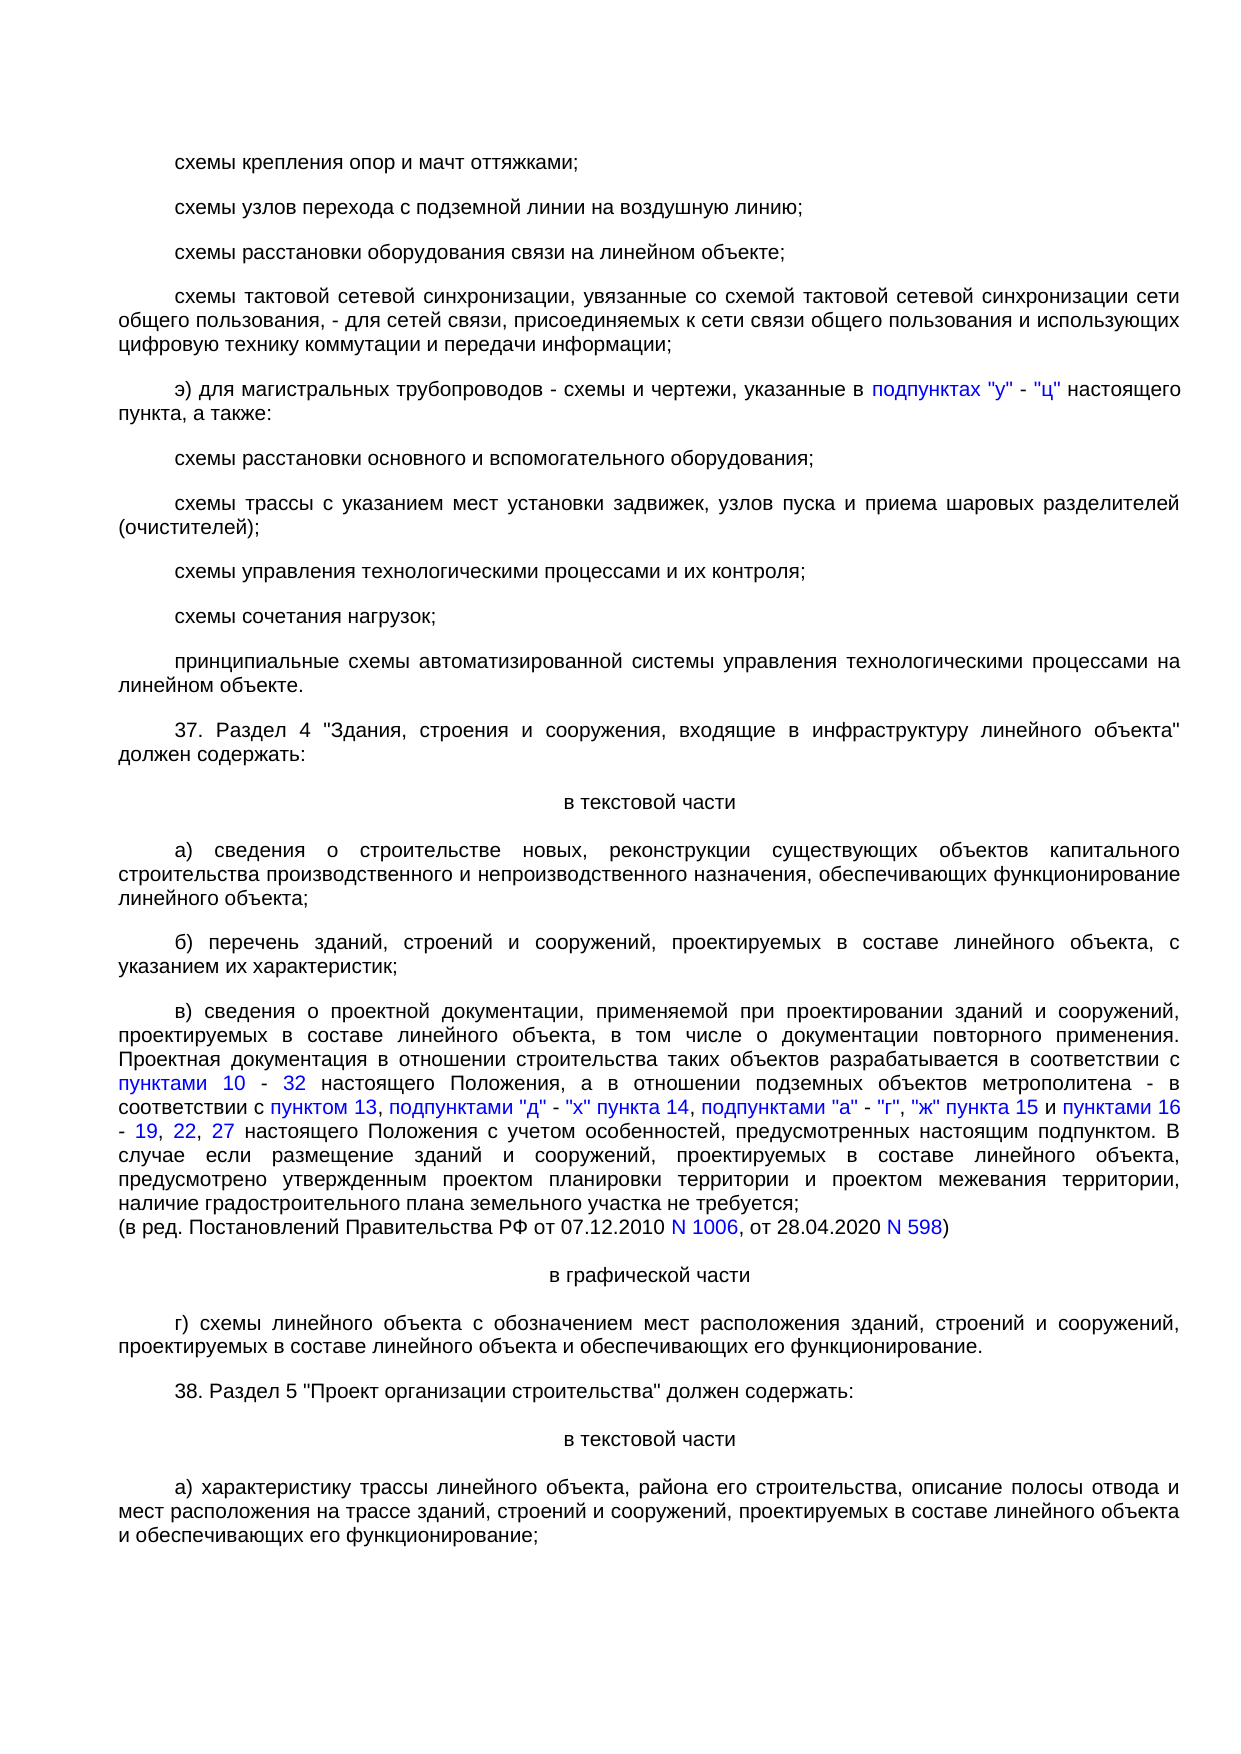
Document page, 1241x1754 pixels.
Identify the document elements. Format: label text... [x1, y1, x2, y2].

text схемы расстановки оборудования связи на линейном объекте; [118, 239, 1181, 263]
text схемы сочетания нагрузок; [118, 604, 1181, 628]
text в) сведения о проектной документации, применяемой при проектировании зданий и сооружений, проектируемых в составе линейного объекта, в том числе о документации повторного применения. Проектная документация в отношении строительства таких объектов разрабатывается в соответствии с пунктами 10 - 32 настоящего Положения, а в отношении подземных объектов метрополитена - в соответствии с пунктом 13, подпунктами "д" - "х" пункта 14, подпунктами "а" - "г", "ж" пункта 15 и пунктами 16 - 19, 22, 27 настоящего Положения с учетом особенностей, предусмотренных настоящим подпунктом. В случае если размещение зданий и сооружений, проектируемых в составе линейного объекта, предусмотрено утвержденным проектом планировки территории и проектом межевания территории, наличие градостроительного плана земельного участка не требуется; [118, 999, 1181, 1214]
text а) сведения о строительстве новых, реконструкции существующих объектов капитального строительства производственного и непроизводственного назначения, обеспечивающих функционирование линейного объекта; [118, 837, 1181, 909]
text 37. Раздел 4 "Здания, строения и сооружения, входящие в инфраструктуру линейного объекта" должен содержать: [118, 718, 1181, 766]
text в текстовой части [118, 1427, 1181, 1451]
text схемы трассы с указанием мест установки задвижек, узлов пуска и приема шаровых разделителей (очистителей); [118, 491, 1181, 538]
text схемы управления технологическими процессами и их контроля; [118, 559, 1181, 583]
text схемы крепления опор и мачт оттяжками; [118, 150, 1181, 174]
text в текстовой части [118, 789, 1181, 813]
text схемы расстановки основного и вспомогательного оборудования; [118, 446, 1181, 470]
text в графической части [118, 1262, 1181, 1286]
text схемы тактовой сетевой синхронизации, увязанные со схемой тактовой сетевой синхронизации сети общего пользования, - для сетей связи, присоединяемых к сети связи общего пользования и использующих цифровую технику коммутации и передачи информации; [118, 284, 1181, 356]
text г) схемы линейного объекта с обозначением мест расположения зданий, строений и сооружений, проектируемых в составе линейного объекта и обеспечивающих его функционирование. [118, 1310, 1181, 1358]
text э) для магистральных трубопроводов - схемы и чертежи, указанные в подпунктах "у" - "ц" настоящего пункта, а также: [118, 377, 1181, 425]
text 38. Раздел 5 "Проект организации строительства" должен содержать: [118, 1379, 1181, 1403]
text принципиальные схемы автоматизированной системы управления технологическими процессами на линейном объекте. [118, 649, 1181, 697]
text а) характеристику трассы линейного объекта, района его строительства, описание полосы отвода и мест расположения на трассе зданий, строений и сооружений, проектируемых в составе линейного объекта и обеспечивающих его функционирование; [118, 1475, 1181, 1547]
text б) перечень зданий, строений и сооружений, проектируемых в составе линейного объекта, с указанием их характеристик; [118, 930, 1181, 978]
text схемы узлов перехода с подземной линии на воздушную линию; [118, 195, 1181, 219]
text (в ред. Постановлений Правительства РФ от 07.12.2010 N 1006, от 28.04.2020 N 598) [118, 1214, 1181, 1238]
